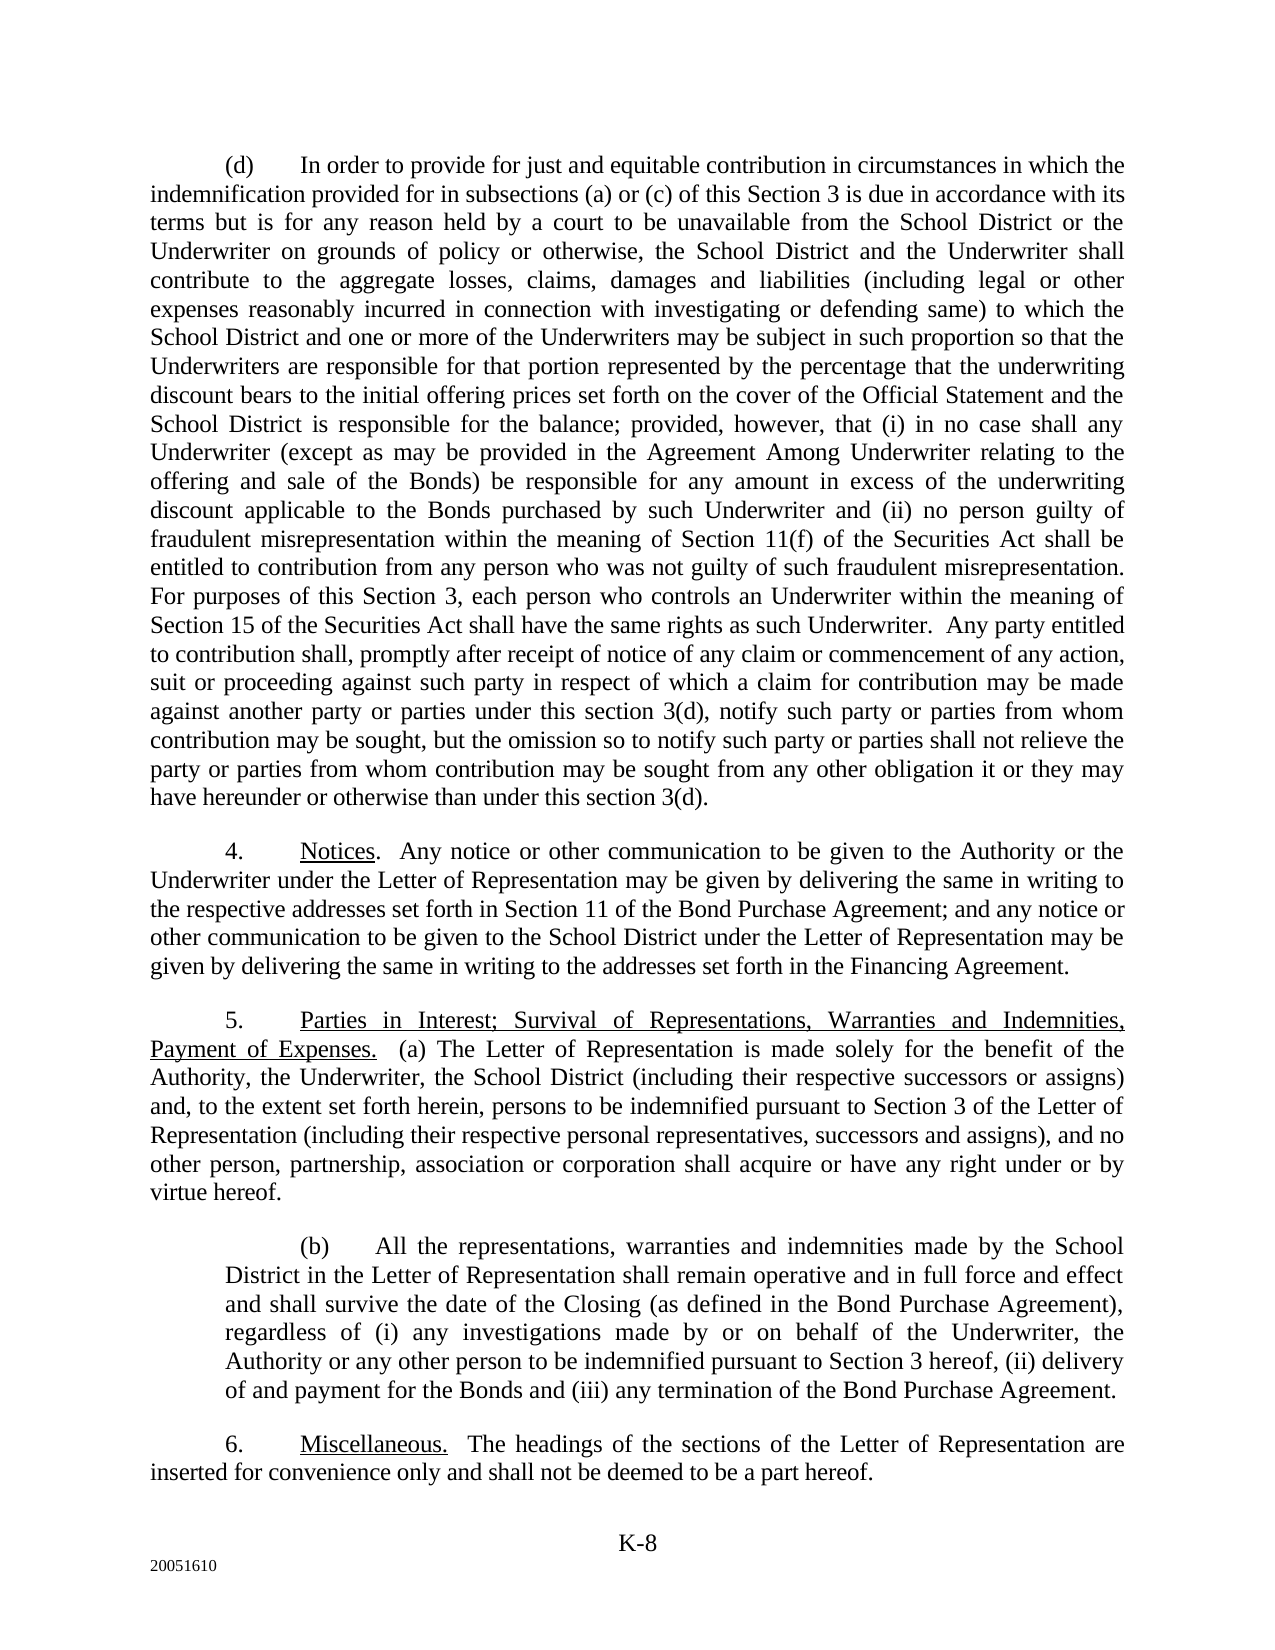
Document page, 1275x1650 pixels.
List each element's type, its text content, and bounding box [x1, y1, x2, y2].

text 4. Notices. Any notice or other communication to be given to the Authority or the Underwriter under the Letter of Representation may be given by delivering the same in writing to the respective addresses set forth in Section 11 of the Bond Purchase Agreement; and any notice or other communication to be given to the School District under the Letter of Representation may be given by delivering the same in writing to the addresses set forth in the Financing Agreement. [150, 836, 1125, 980]
text 6. Miscellaneous. The headings of the sections of the Letter of Representation are inserted for convenience only and shall not be deemed to be a part hereof. [150, 1429, 1125, 1486]
text 5. Parties in Interest; Survival of Representations, Warranties and Indemnities, Payment of Expenses. (a) The Letter of Representation is made solely for the benefit of the Authority, the Underwriter, the School District (including their respective successors or assigns) and, to the extent set forth herein, persons to be indemnified pursuant to Section 3 of the Letter of Representation (including their respective personal representatives, successors and assigns), and no other person, partnership, association or corporation shall acquire or have any right under or by virtue hereof. [150, 1005, 1125, 1206]
text (b) All the representations, warranties and indemnities made by the School District in the Letter of Representation shall remain operative and in full force and effect and shall survive the date of the Closing (as defined in the Bond Purchase Agreement), regardless of (i) any investigations made by or on behalf of the Underwriter, the Authority or any other person to be indemnified pursuant to Section 3 hereof, (ii) delivery of and payment for the Bonds and (iii) any termination of the Bond Purchase Agreement. [225, 1231, 1125, 1404]
text (d) In order to provide for just and equitable contribution in circumstances in which the indemnification provided for in subsections (a) or (c) of this Section 3 is due in accordance with its terms but is for any reason held by a court to be unavailable from the School District or the Underwriter on grounds of policy or otherwise, the School District and the Underwriter shall contribute to the aggregate losses, claims, damages and liabilities (including legal or other expenses reasonably incurred in connection with investigating or defending same) to which the School District and one or more of the Underwriters may be subject in such proportion so that the Underwriters are responsible for that portion represented by the percentage that the underwriting discount bears to the initial offering prices set forth on the cover of the Official Statement and the School District is responsible for the balance; provided, however, that (i) in no case shall any Underwriter (except as may be provided in the Agreement Among Underwriter relating to the offering and sale of the Bonds) be responsible for any amount in excess of the underwriting discount applicable to the Bonds purchased by such Underwriter and (ii) no person guilty of fraudulent misrepresentation within the meaning of Section 11(f) of the Securities Act shall be entitled to contribution from any person who was not guilty of such fraudulent misrepresentation. For purposes of this Section 3, each person who controls an Underwriter within the meaning of Section 15 of the Securities Act shall have the same rights as such Underwriter. Any party entitled to contribution shall, promptly after receipt of notice of any claim or commencement of any action, suit or proceeding against such party in respect of which a claim for contribution may be made against another party or parties under this section 3(d), notify such party or parties from whom contribution may be sought, but the omission so to notify such party or parties shall not relieve the party or parties from whom contribution may be sought from any other obligation it or they may have hereunder or otherwise than under this section 3(d). [150, 150, 1125, 811]
